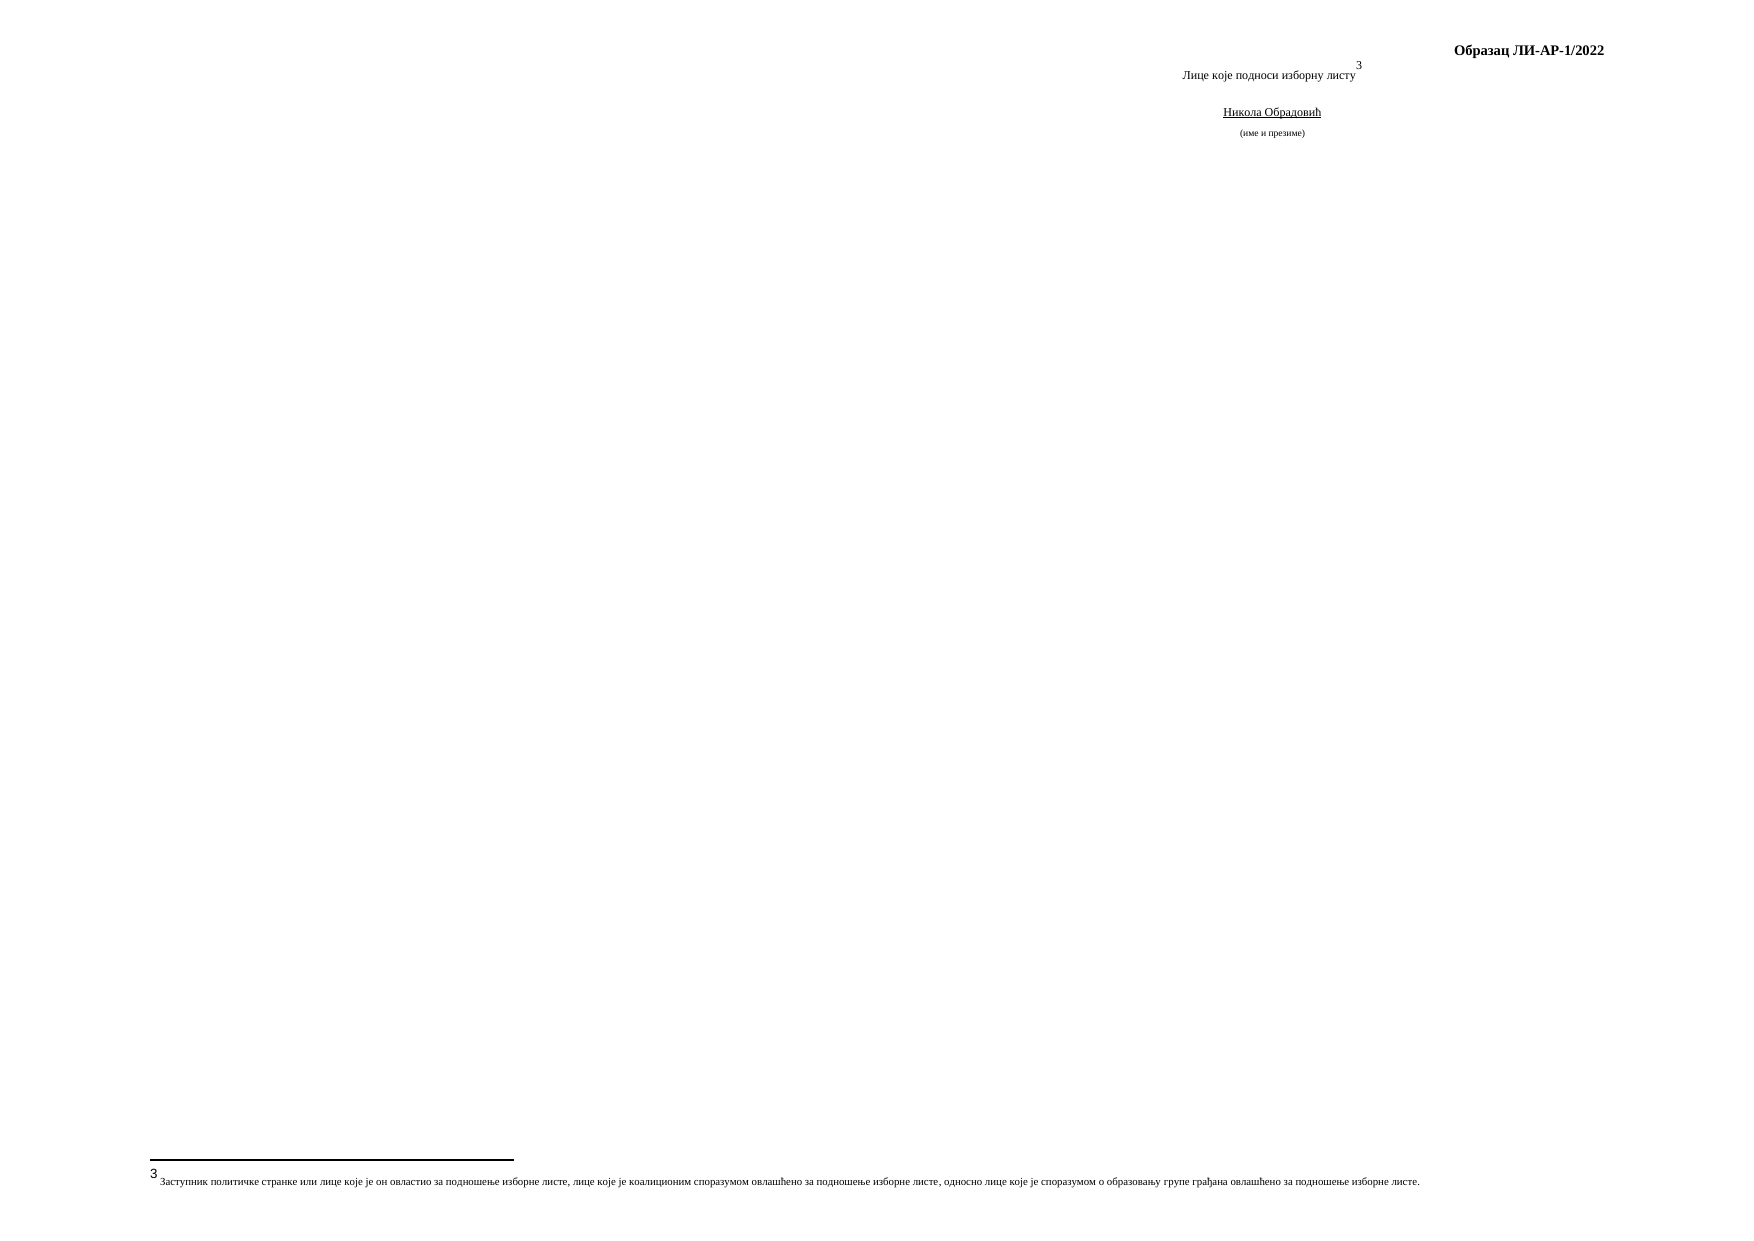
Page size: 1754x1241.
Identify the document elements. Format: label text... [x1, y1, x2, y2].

text Лице које подноси изборну листу [150, 58, 1604, 82]
text (име и презиме) [150, 119, 1604, 138]
text Никола Обрадовић [150, 95, 1604, 119]
